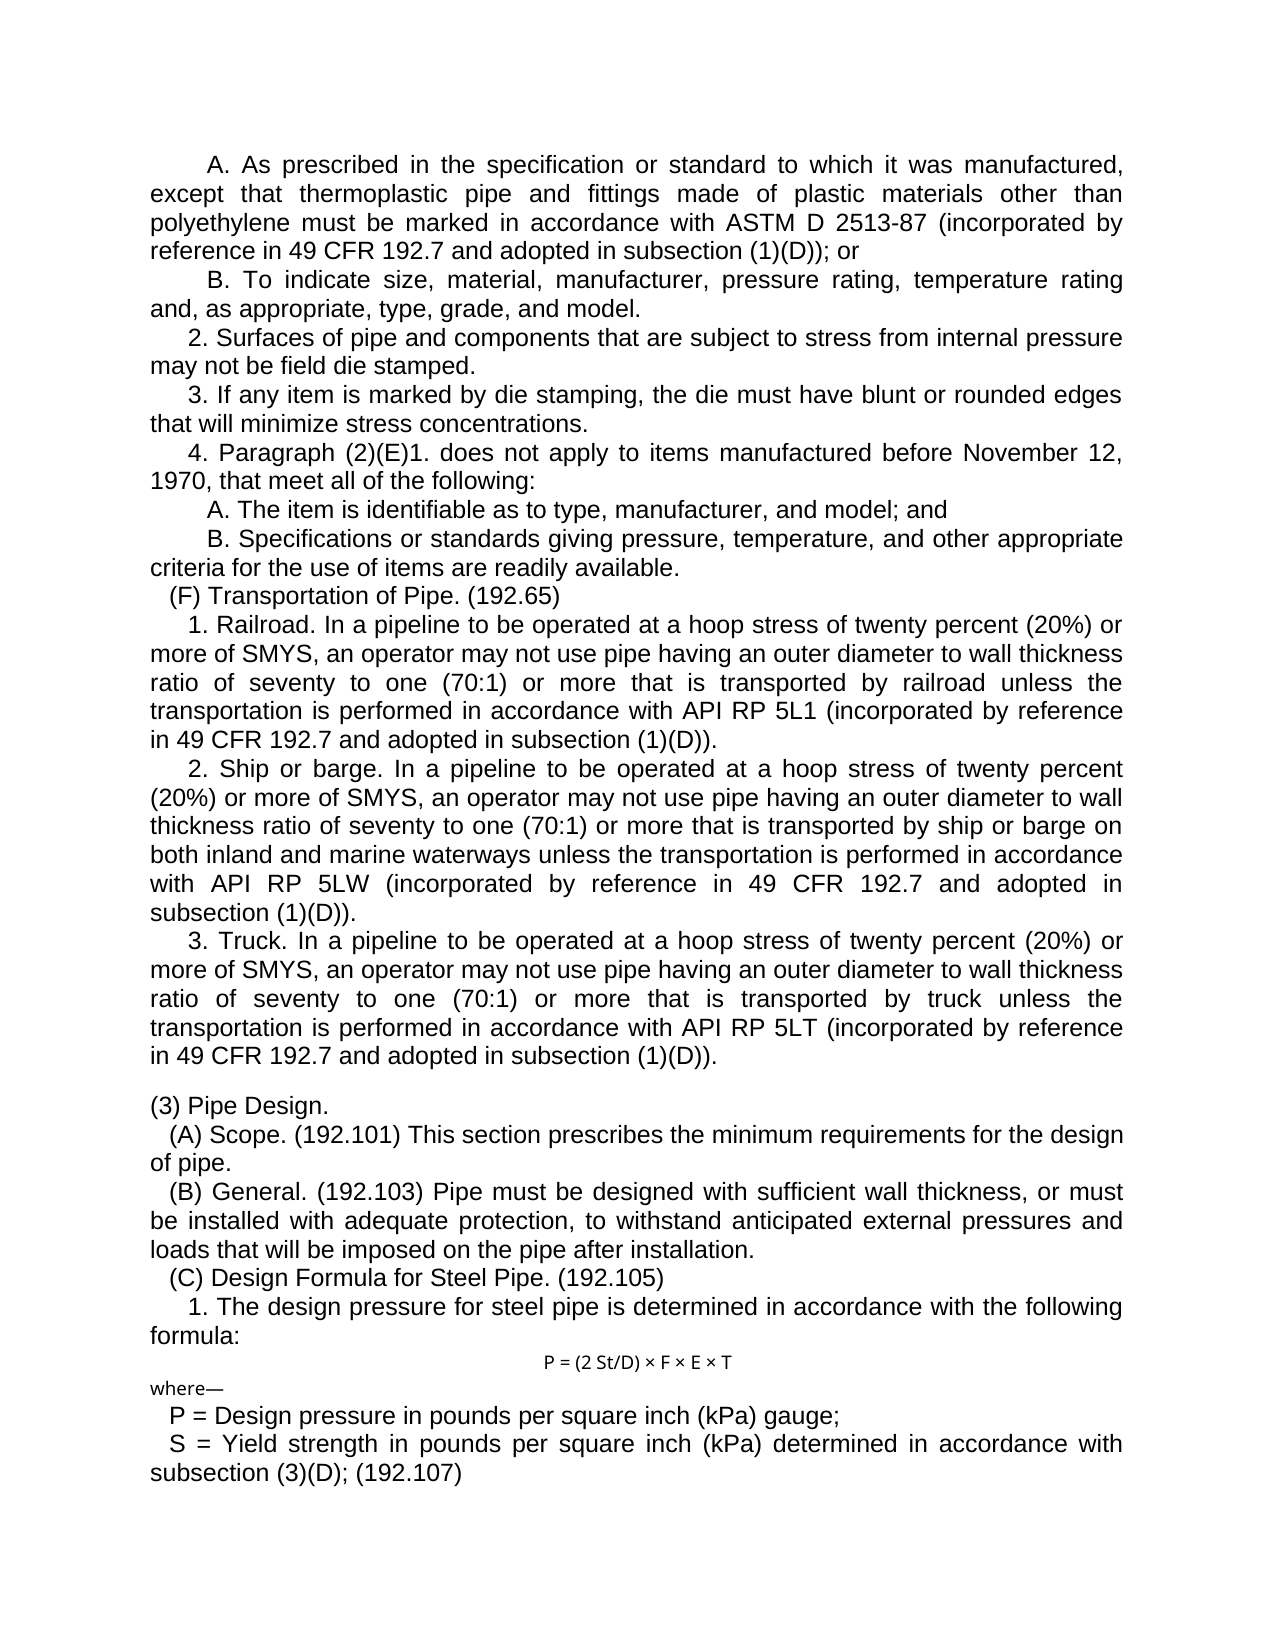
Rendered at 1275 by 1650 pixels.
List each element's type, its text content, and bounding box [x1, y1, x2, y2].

text B. Specifications or standards giving pressure, temperature, and other appropriate criteria for the use of items are readily available. [150, 524, 1125, 581]
text P = (2 St/D) × F × E × T [150, 1349, 1125, 1375]
text B. To indicate size, material, manufacturer, pressure rating, temperature rating and, as appropriate, type, grade, and model. [150, 265, 1125, 322]
text 2. Ship or barge. In a pipeline to be operated at a hoop stress of twenty percent (20%) or more of SMYS, an operator may not use pipe having an outer diameter to wall thickness ratio of seventy to one (70:1) or more that is transported by ship or barge on both inland and marine waterways unless the transportation is performed in accordance with API RP 5LW (incorporated by reference in 49 CFR 192.7 and adopted in subsection (1)(D)). [150, 754, 1125, 926]
text P = Design pressure in pounds per square inch (kPa) gauge; [150, 1401, 1125, 1429]
text A. As prescribed in the specification or standard to which it was manufactured, except that thermoplastic pipe and fittings made of plastic materials other than polyethylene must be marked in accordance with ASTM D 2513-87 (incorporated by reference in 49 CFR 192.7 and adopted in subsection (1)(D)); or [150, 150, 1125, 265]
text 1. The design pressure for steel pipe is determined in accordance with the following formula: [150, 1292, 1125, 1349]
text (C) Design Formula for Steel Pipe. (192.105) [150, 1263, 1125, 1292]
text A. The item is identifiable as to type, manufacturer, and model; and [150, 495, 1125, 524]
text 4. Paragraph (2)(E)1. does not apply to items manufactured before November 12, 1970, that meet all of the following: [150, 437, 1125, 495]
text (A) Scope. (192.101) This section prescribes the minimum requirements for the design of pipe. [150, 1119, 1125, 1177]
text (F) Transportation of Pipe. (192.65) [150, 581, 1125, 610]
text 3. Truck. In a pipeline to be operated at a hoop stress of twenty percent (20%) or more of SMYS, an operator may not use pipe having an outer diameter to wall thickness ratio of seventy to one (70:1) or more that is transported by truck unless the transportation is performed in accordance with API RP 5LT (incorporated by reference in 49 CFR 192.7 and adopted in subsection (1)(D)). [150, 926, 1125, 1070]
text (B) General. (192.103) Pipe must be designed with sufficient wall thickness, or must be installed with adequate protection, to withstand anticipated external pressures and loads that will be imposed on the pipe after installation. [150, 1177, 1125, 1263]
text where— [150, 1375, 1125, 1401]
text (3) Pipe Design. [150, 1091, 1125, 1119]
text S = Yield strength in pounds per square inch (kPa) determined in accordance with subsection (3)(D); (192.107) [150, 1429, 1125, 1487]
text 1. Railroad. In a pipeline to be operated at a hoop stress of twenty percent (20%) or more of SMYS, an operator may not use pipe having an outer diameter to wall thickness ratio of seventy to one (70:1) or more that is transported by railroad unless the transportation is performed in accordance with API RP 5L1 (incorporated by reference in 49 CFR 192.7 and adopted in subsection (1)(D)). [150, 610, 1125, 754]
text 2. Surfaces of pipe and components that are subject to stress from internal pressure may not be field die stamped. [150, 322, 1125, 380]
text 3. If any item is marked by die stamping, the die must have blunt or rounded edges that will minimize stress concentrations. [150, 380, 1125, 437]
